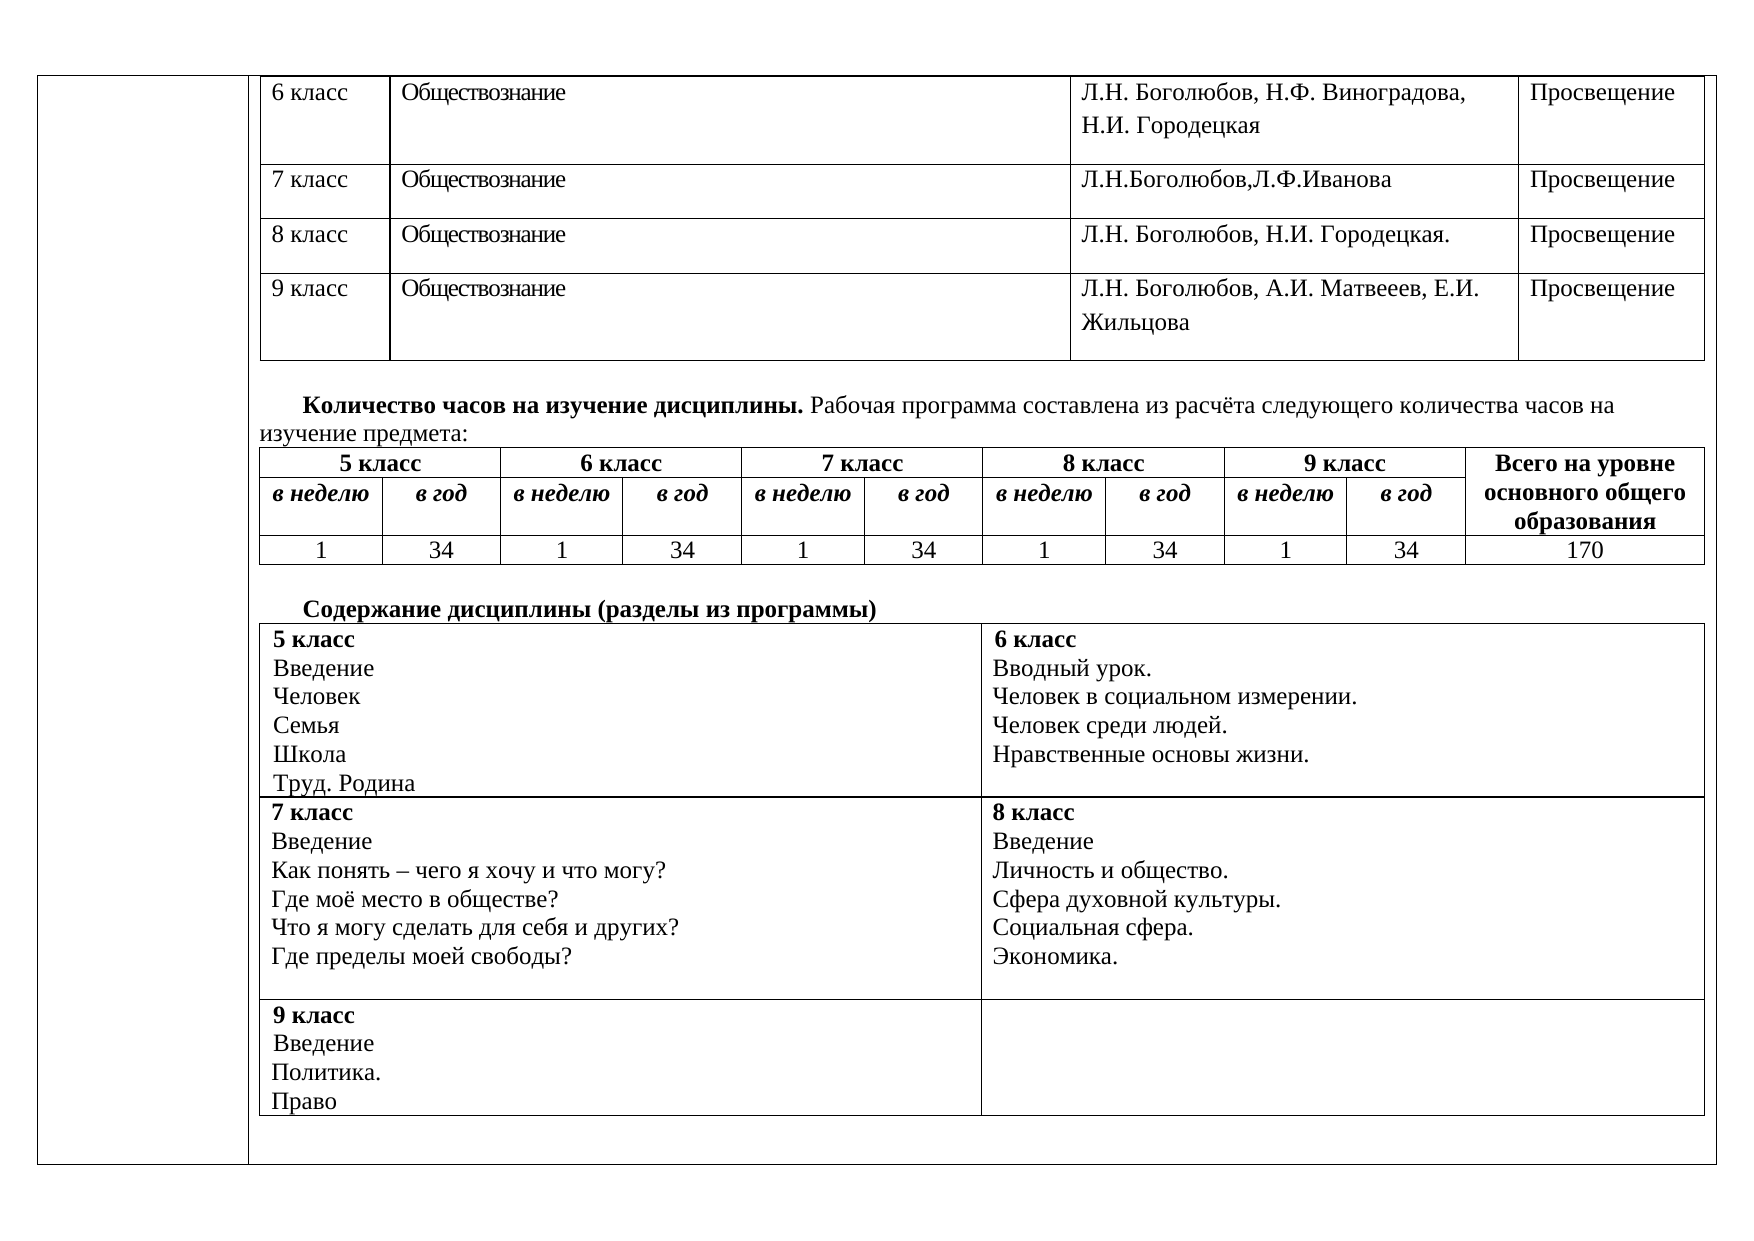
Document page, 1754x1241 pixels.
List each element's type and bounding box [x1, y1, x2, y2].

table_cell [38, 76, 248, 1164]
table_cell [249, 76, 1716, 1164]
